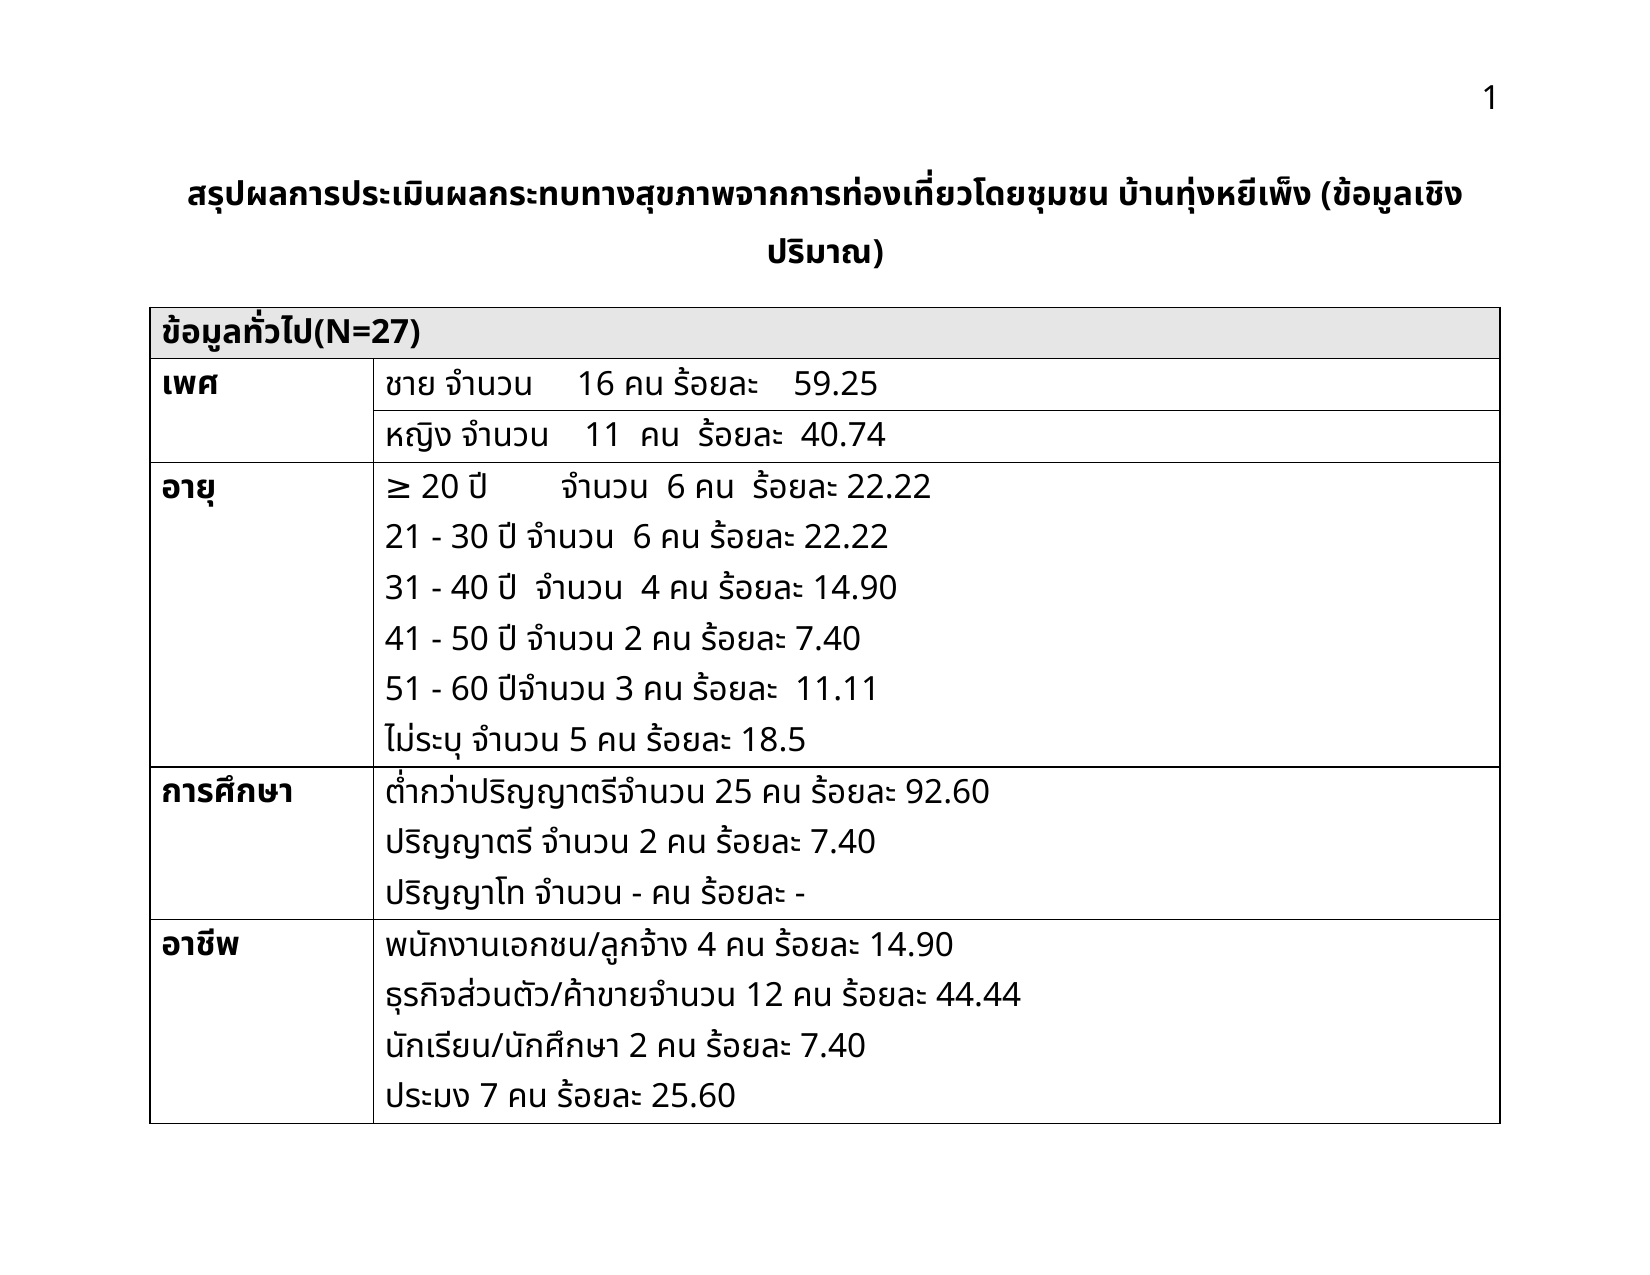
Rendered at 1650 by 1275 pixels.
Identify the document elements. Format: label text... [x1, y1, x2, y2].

table_cell หญิง จำนวน 11 คน ร้อยละ 40.74 [374, 411, 1499, 462]
text สรุปผลการประเมินผลกระทบทางสุขภาพจากการท่องเที่ยวโดยชุมชน บ้านทุ่งหยีเพ็ง (ข้อมูลเชิงปริมาณ) [150, 169, 1500, 278]
table_cell อาชีพ [151, 920, 373, 1123]
table_cell ชาย จำนวน 16 คน ร้อยละ 59.25 [374, 359, 1499, 410]
table_cell การศึกษา [151, 768, 373, 919]
table_cell ≥ 20 ปี จำนวน 6 คน ร้อยละ 22.22 21 - 30 ปี จำนวน 6 คน ร้อยละ 22.22 31 - 40 ปี จำนวน 4 คน ร้อยละ 14.90 41 - 50 ปี จำนวน 2 คน ร้อยละ 7.40 51 - 60 ปีจำนวน 3 คน ร้อยละ 11.11 ไม่ระบุ จำนวน 5 คน ร้อยละ 18.5 [374, 463, 1499, 766]
table_header ข้อมูลทั่วไป(N=27) [151, 308, 1499, 358]
table_cell เพศ [151, 359, 373, 462]
table_cell ต่ำกว่าปริญญาตรีจำนวน 25 คน ร้อยละ 92.60 ปริญญาตรี จำนวน 2 คน ร้อยละ 7.40 ปริญญาโท จำนวน - คน ร้อยละ - [374, 768, 1499, 919]
table_cell อายุ [151, 463, 373, 766]
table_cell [374, 920, 1499, 1123]
